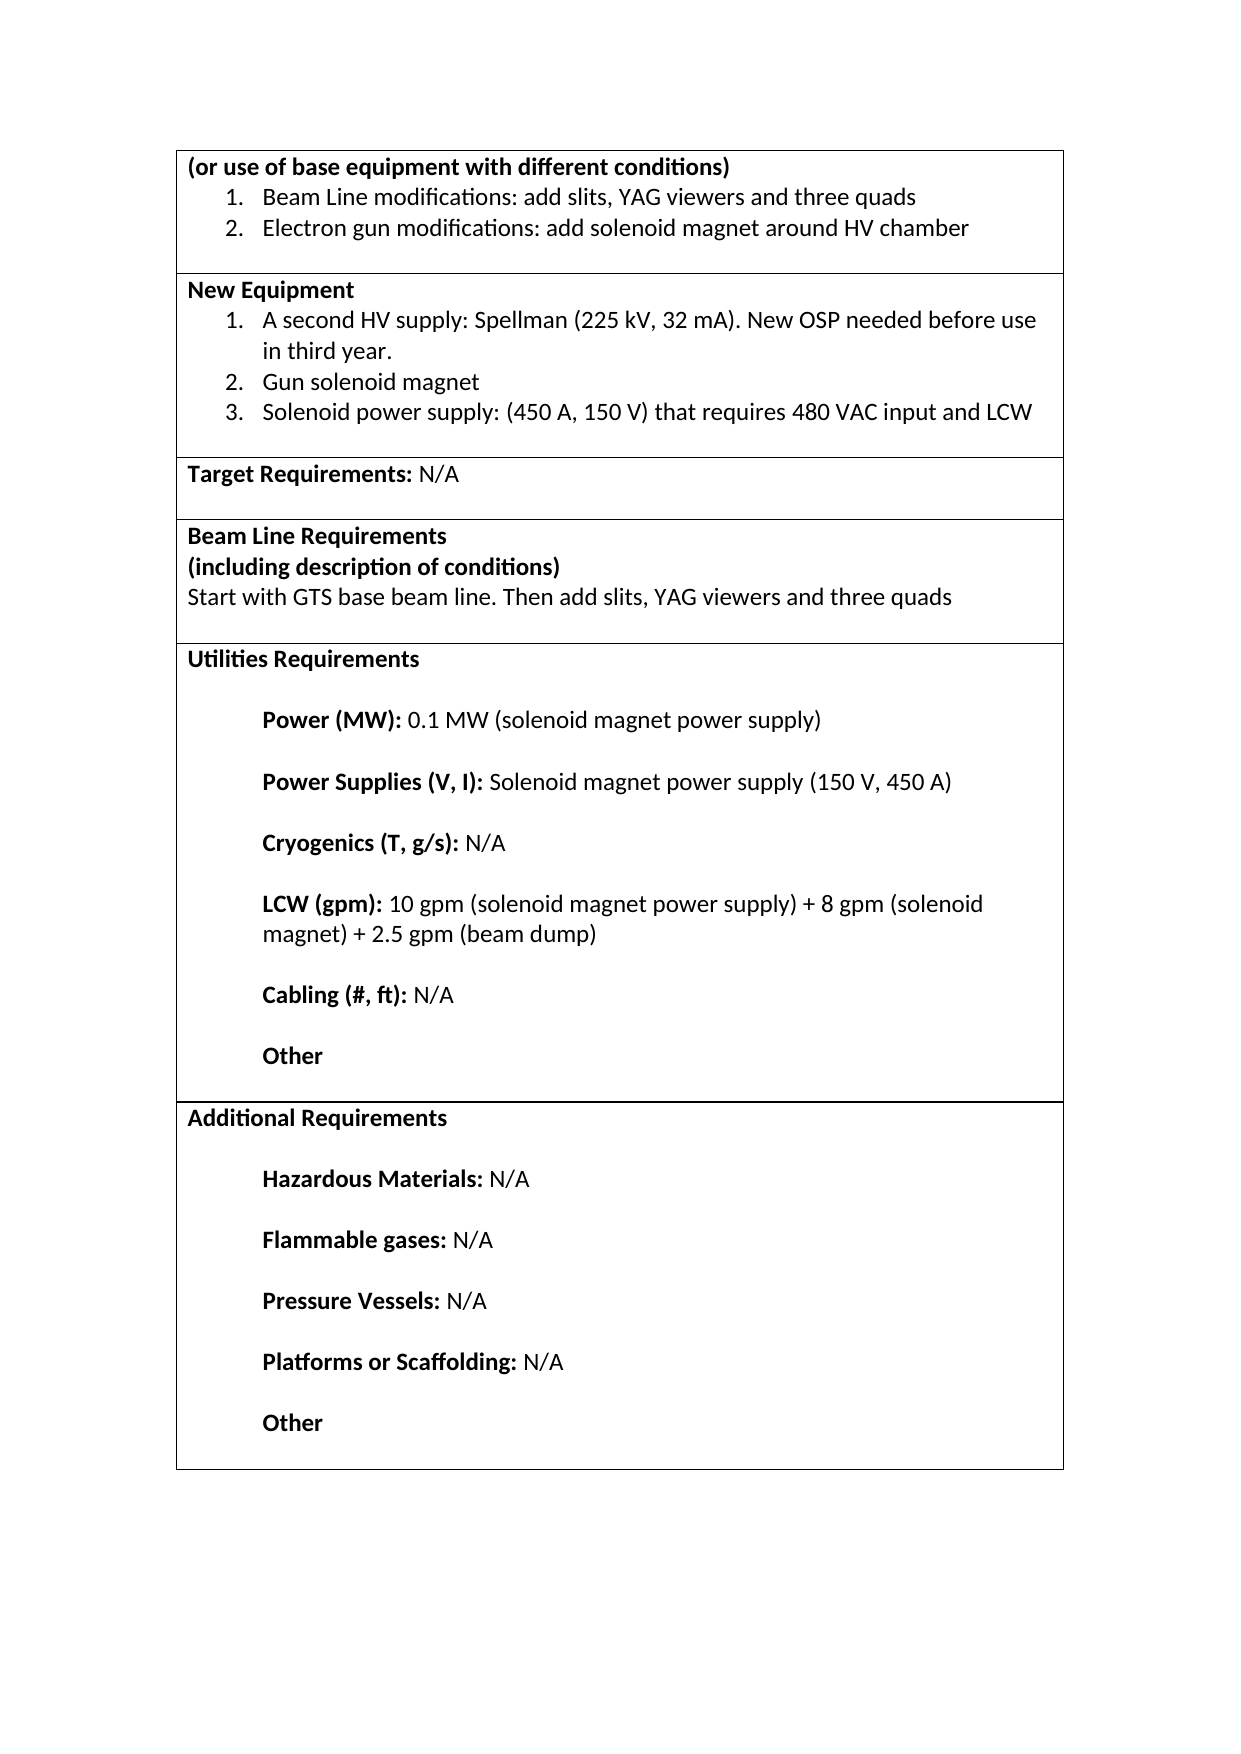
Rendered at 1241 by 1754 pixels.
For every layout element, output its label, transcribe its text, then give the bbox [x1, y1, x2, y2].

table_cell Additional Requirements Hazardous Materials: N/A Flammable gases: N/A Pressure Vessels: N/A Platforms or Scaffolding: N/A Other [177, 1103, 1063, 1469]
table_cell Utilities Requirements Power (MW): 0.1 MW (solenoid magnet power supply) Power Supplies (V, I): Solenoid magnet power supply (150 V, 450 A) Cryogenics (T, g/s): N/A LCW (gpm): 10 gpm (solenoid magnet power supply) + 8 gpm (solenoid magnet) + 2.5 gpm (beam dump) Cabling (#, ft): N/A Other [177, 644, 1063, 1101]
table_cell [177, 151, 1063, 273]
table_cell Target Requirements: N/A [177, 458, 1063, 519]
table_cell Beam Line Requirements (including description of conditions) Start with GTS base beam line. Then add slits, YAG viewers and three quads [177, 520, 1063, 642]
table_cell New Equipment A second HV supply: Spellman (225 kV, 32 mA). New OSP needed before use in third year. Gun solenoid magnet Solenoid power supply: (450 A, 150 V) that requires 480 VAC input and LCW [177, 274, 1063, 457]
